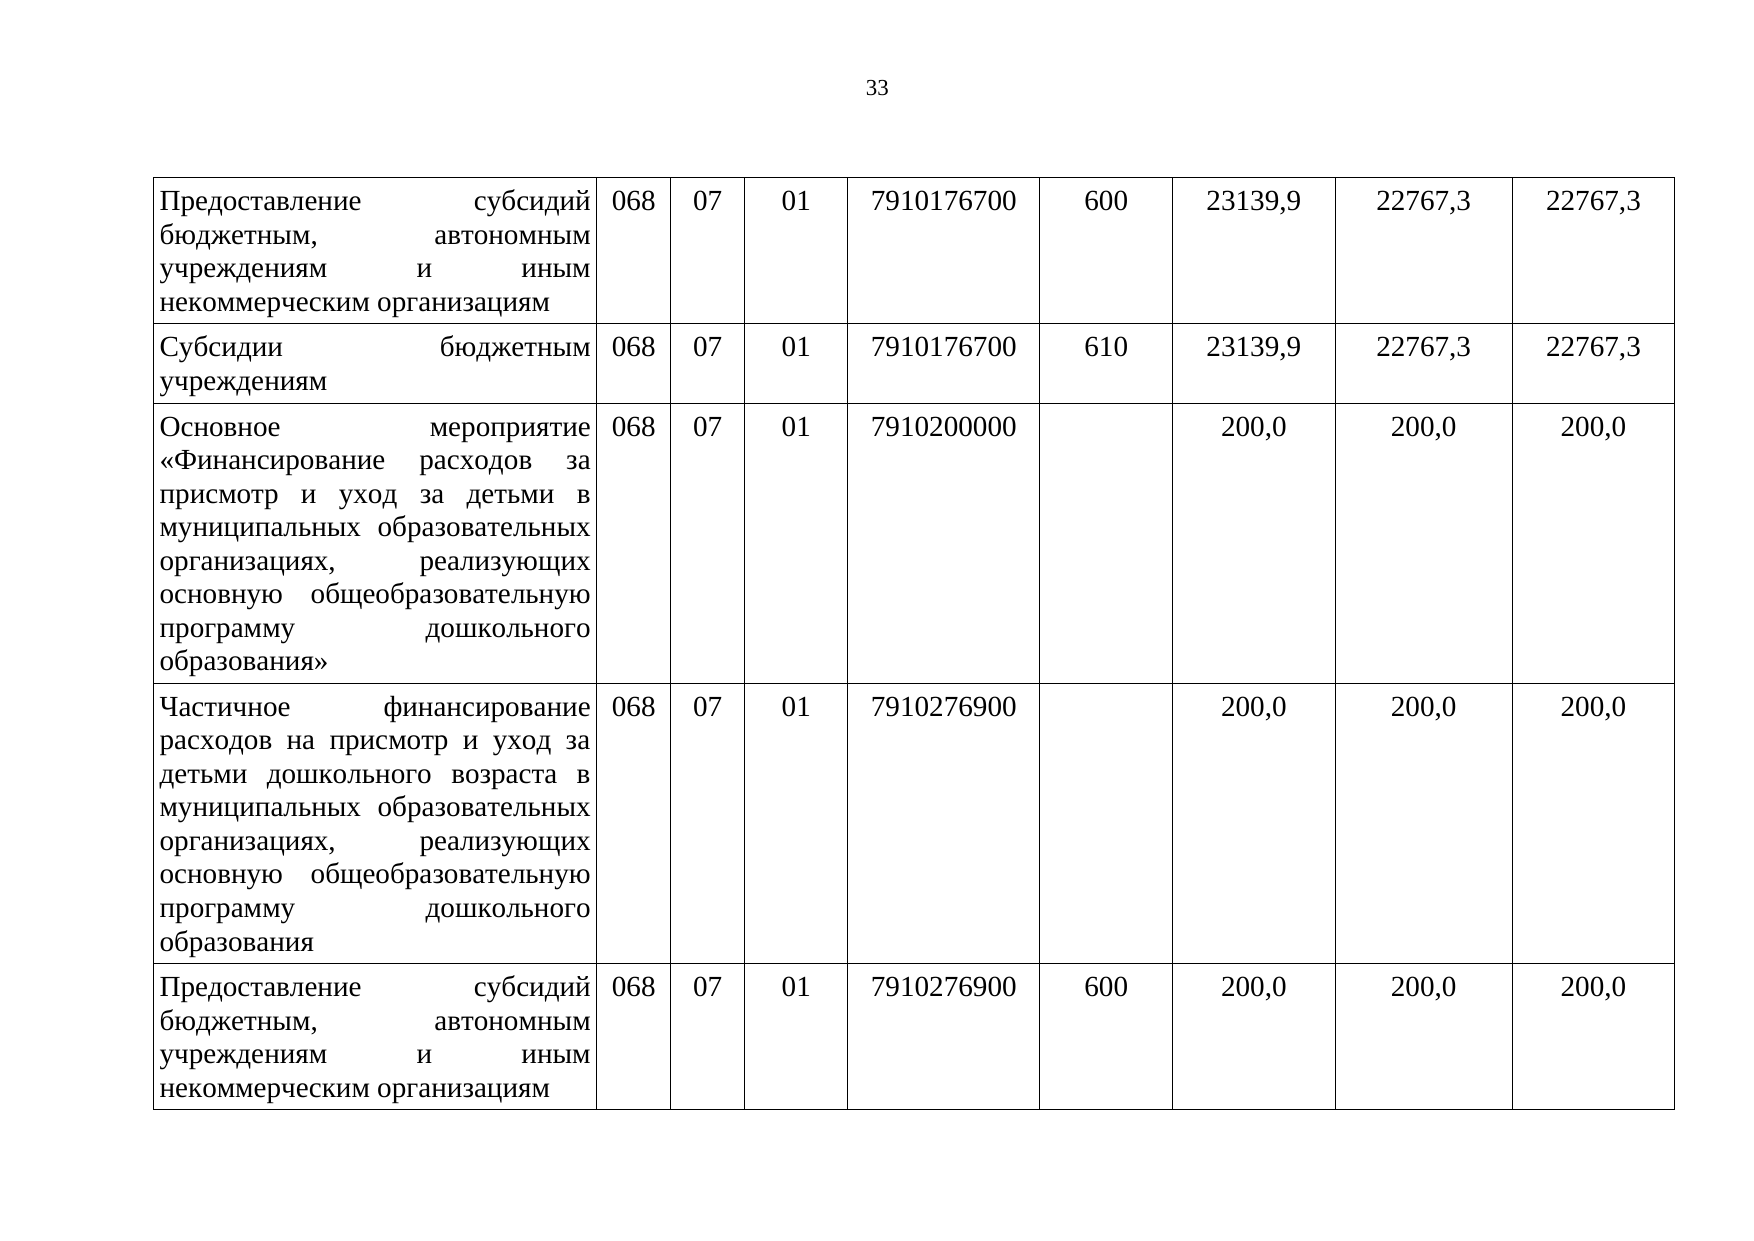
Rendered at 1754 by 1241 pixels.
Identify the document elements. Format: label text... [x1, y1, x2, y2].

table_cell 600 [1040, 178, 1172, 323]
table_cell 23139,9 [1173, 178, 1335, 323]
table_cell 200,0 [1173, 404, 1335, 683]
table_cell 07 [671, 404, 744, 683]
table_cell Основное мероприятие «Финансирование расходов за присмотр и уход за детьми в муниципальных образовательных организациях, реализующих основную общеобразовательную программу дошкольного образования» [154, 404, 596, 683]
table_cell 22767,3 [1336, 324, 1512, 402]
table_cell 22767,3 [1513, 324, 1674, 402]
table_cell 7910176700 [848, 324, 1039, 402]
table_cell 01 [745, 404, 847, 683]
table_cell 610 [1040, 324, 1172, 402]
table_cell 7910176700 [848, 178, 1039, 323]
table_cell 068 [597, 964, 670, 1109]
table_cell 068 [597, 404, 670, 683]
table_cell 07 [671, 178, 744, 323]
table_cell 01 [745, 324, 847, 402]
table_cell 200,0 [1336, 404, 1512, 683]
table_cell [1040, 404, 1172, 683]
table_cell 01 [745, 964, 847, 1109]
table_cell 068 [597, 324, 670, 402]
table_cell 200,0 [1336, 684, 1512, 963]
table_cell Предоставление субсидий бюджетным, автономным учреждениям и иным некоммерческим организациям [154, 964, 596, 1109]
table_cell 7910276900 [848, 964, 1039, 1109]
table_cell 07 [671, 324, 744, 402]
table_cell 068 [597, 684, 670, 963]
table_cell 200,0 [1513, 964, 1674, 1109]
table_cell 7910200000 [848, 404, 1039, 683]
table_cell [1040, 684, 1172, 963]
table_cell Субсидии бюджетным учреждениям [154, 324, 596, 402]
table_cell 22767,3 [1336, 178, 1512, 323]
table_cell 23139,9 [1173, 324, 1335, 402]
table_cell 068 [597, 178, 670, 323]
table_cell 200,0 [1173, 964, 1335, 1109]
table_cell 200,0 [1173, 684, 1335, 963]
table_cell 07 [671, 684, 744, 963]
table_cell 600 [1040, 964, 1172, 1109]
table_cell 200,0 [1513, 684, 1674, 963]
table_cell 200,0 [1513, 404, 1674, 683]
table_cell 07 [671, 964, 744, 1109]
table_cell 01 [745, 684, 847, 963]
table_cell 200,0 [1336, 964, 1512, 1109]
table_cell Предоставление субсидий бюджетным, автономным учреждениям и иным некоммерческим организациям [154, 178, 596, 323]
table_cell 7910276900 [848, 684, 1039, 963]
table_cell 22767,3 [1513, 178, 1674, 323]
table_cell Частичное финансирование расходов на присмотр и уход за детьми дошкольного возраста в муниципальных образовательных организациях, реализующих основную общеобразовательную программу дошкольного образования [154, 684, 596, 963]
table_cell 01 [745, 178, 847, 323]
